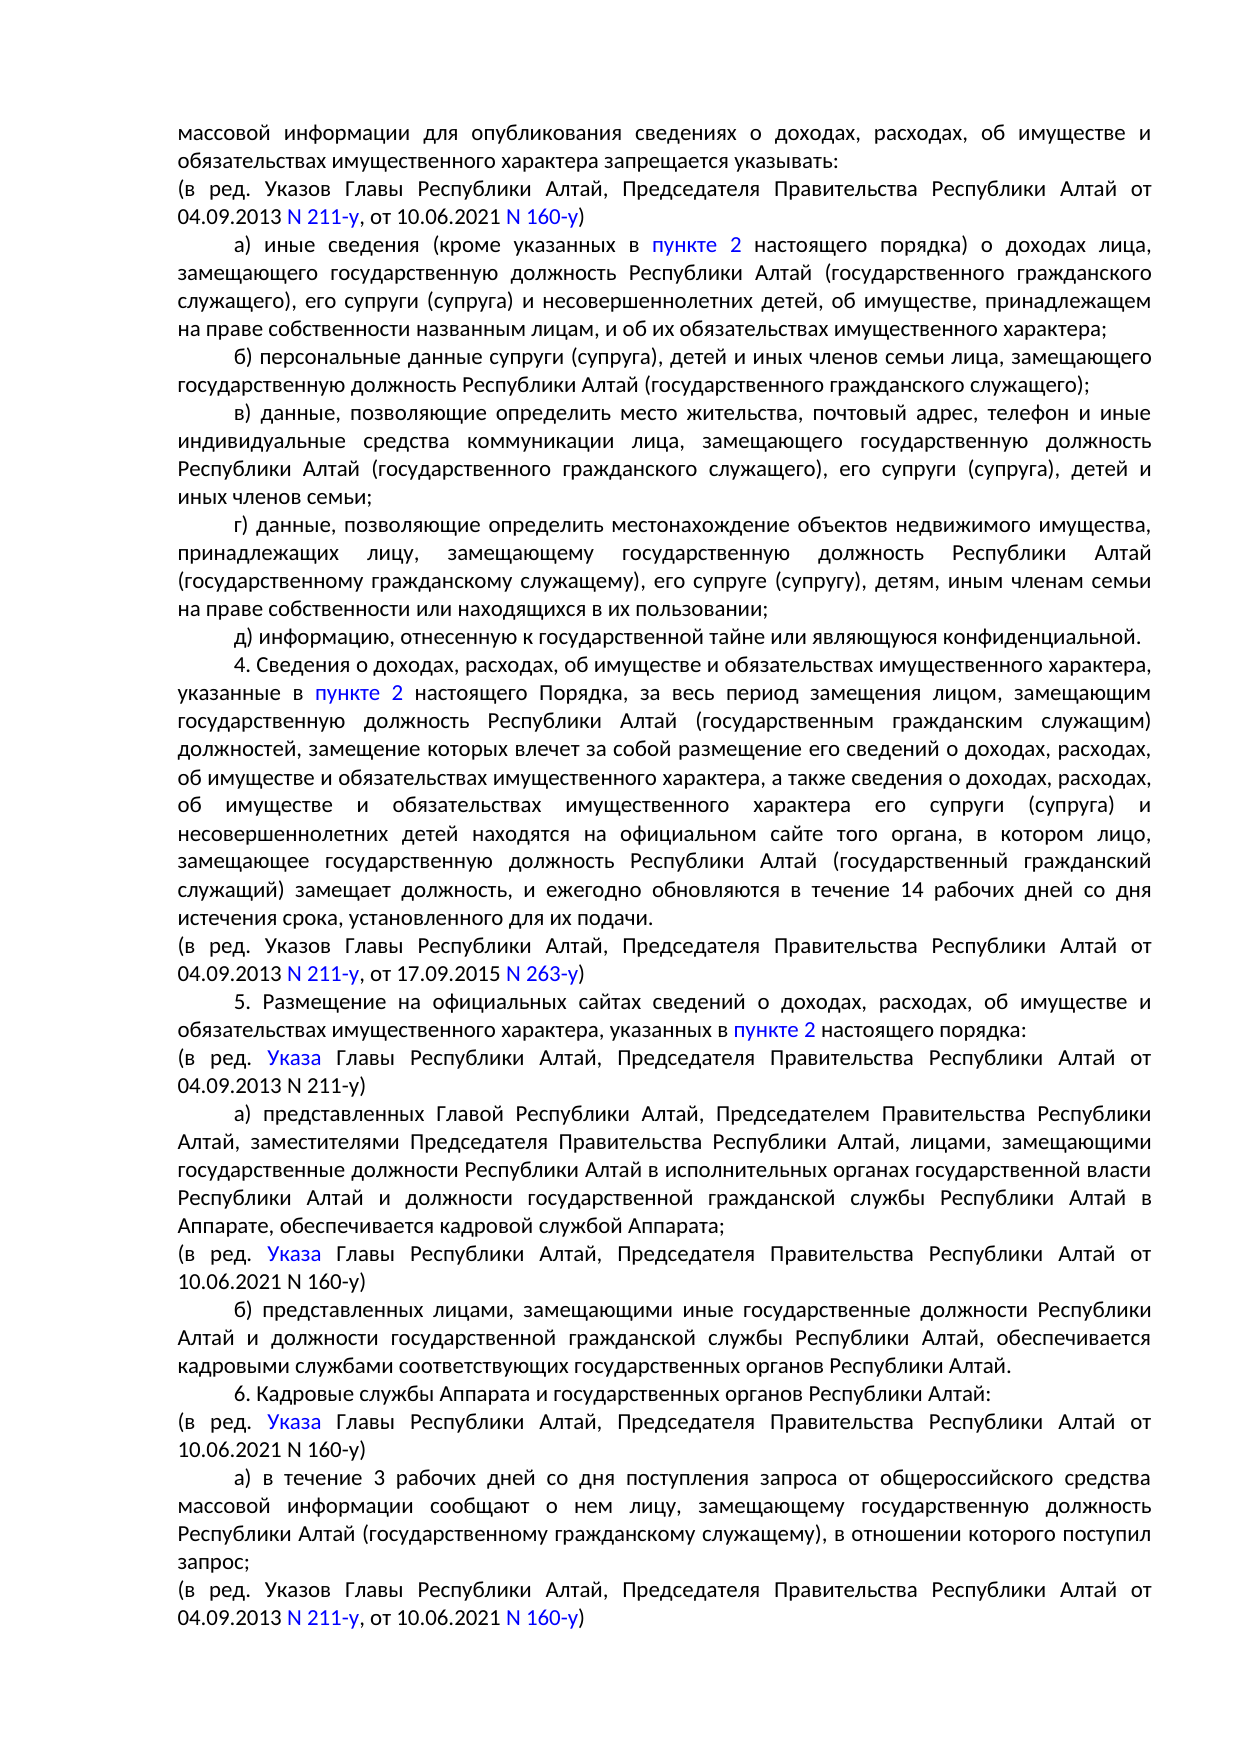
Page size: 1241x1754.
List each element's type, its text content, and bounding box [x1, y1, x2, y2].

text 6. Кадровые службы Аппарата и государственных органов Республики Алтай: [177, 1379, 1152, 1407]
text (в ред. Указа Главы Республики Алтай, Председателя Правительства Республики Алтай от 10.06.2021 N 160-у) [177, 1239, 1152, 1295]
text б) персональные данные супруги (супруга), детей и иных членов семьи лица, замещающего государственную должность Республики Алтай (государственного гражданского служащего); [177, 342, 1152, 398]
text 4. Сведения о доходах, расходах, об имуществе и обязательствах имущественного характера, указанные в пункте 2 настоящего Порядка, за весь период замещения лицом, замещающим государственную должность Республики Алтай (государственным гражданским служащим) должностей, замещение которых влечет за собой размещение его сведений о доходах, расходах, об имуществе и обязательствах имущественного характера, а также сведения о доходах, расходах, об имуществе и обязательствах имущественного характера его супруги (супруга) и несовершеннолетних детей находятся на официальном сайте того органа, в котором лицо, замещающее государственную должность Республики Алтай (государственный гражданский служащий) замещает должность, и ежегодно обновляются в течение 14 рабочих дней со дня истечения срока, установленного для их подачи. [177, 651, 1152, 931]
text д) информацию, отнесенную к государственной тайне или являющуюся конфиденциальной. [177, 622, 1152, 651]
text (в ред. Указа Главы Республики Алтай, Председателя Правительства Республики Алтай от 10.06.2021 N 160-у) [177, 1407, 1152, 1463]
text а) в течение 3 рабочих дней со дня поступления запроса от общероссийского средства массовой информации сообщают о нем лицу, замещающему государственную должность Республики Алтай (государственному гражданскому служащему), в отношении которого поступил запрос; [177, 1463, 1152, 1575]
text б) представленных лицами, замещающими иные государственные должности Республики Алтай и должности государственной гражданской службы Республики Алтай, обеспечивается кадровыми службами соответствующих государственных органов Республики Алтай. [177, 1295, 1152, 1379]
text в) данные, позволяющие определить место жительства, почтовый адрес, телефон и иные индивидуальные средства коммуникации лица, замещающего государственную должность Республики Алтай (государственного гражданского служащего), его супруги (супруга), детей и иных членов семьи; [177, 398, 1152, 510]
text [177, 118, 1152, 174]
text (в ред. Указов Главы Республики Алтай, Председателя Правительства Республики Алтай от 04.09.2013 N 211-у, от 17.09.2015 N 263-у) [177, 931, 1152, 987]
text (в ред. Указов Главы Республики Алтай, Председателя Правительства Республики Алтай от 04.09.2013 N 211-у, от 10.06.2021 N 160-у) [177, 174, 1152, 230]
text (в ред. Указов Главы Республики Алтай, Председателя Правительства Республики Алтай от 04.09.2013 N 211-у, от 10.06.2021 N 160-у) [177, 1575, 1152, 1631]
text 5. Размещение на официальных сайтах сведений о доходах, расходах, об имуществе и обязательствах имущественного характера, указанных в пункте 2 настоящего порядка: [177, 987, 1152, 1043]
text (в ред. Указа Главы Республики Алтай, Председателя Правительства Республики Алтай от 04.09.2013 N 211-у) [177, 1043, 1152, 1099]
text г) данные, позволяющие определить местонахождение объектов недвижимого имущества, принадлежащих лицу, замещающему государственную должность Республики Алтай (государственному гражданскому служащему), его супруге (супругу), детям, иным членам семьи на праве собственности или находящихся в их пользовании; [177, 510, 1152, 622]
text а) иные сведения (кроме указанных в пункте 2 настоящего порядка) о доходах лица, замещающего государственную должность Республики Алтай (государственного гражданского служащего), его супруги (супруга) и несовершеннолетних детей, об имуществе, принадлежащем на праве собственности названным лицам, и об их обязательствах имущественного характера; [177, 230, 1152, 342]
text а) представленных Главой Республики Алтай, Председателем Правительства Республики Алтай, заместителями Председателя Правительства Республики Алтай, лицами, замещающими государственные должности Республики Алтай в исполнительных органах государственной власти Республики Алтай и должности государственной гражданской службы Республики Алтай в Аппарате, обеспечивается кадровой службой Аппарата; [177, 1099, 1152, 1239]
